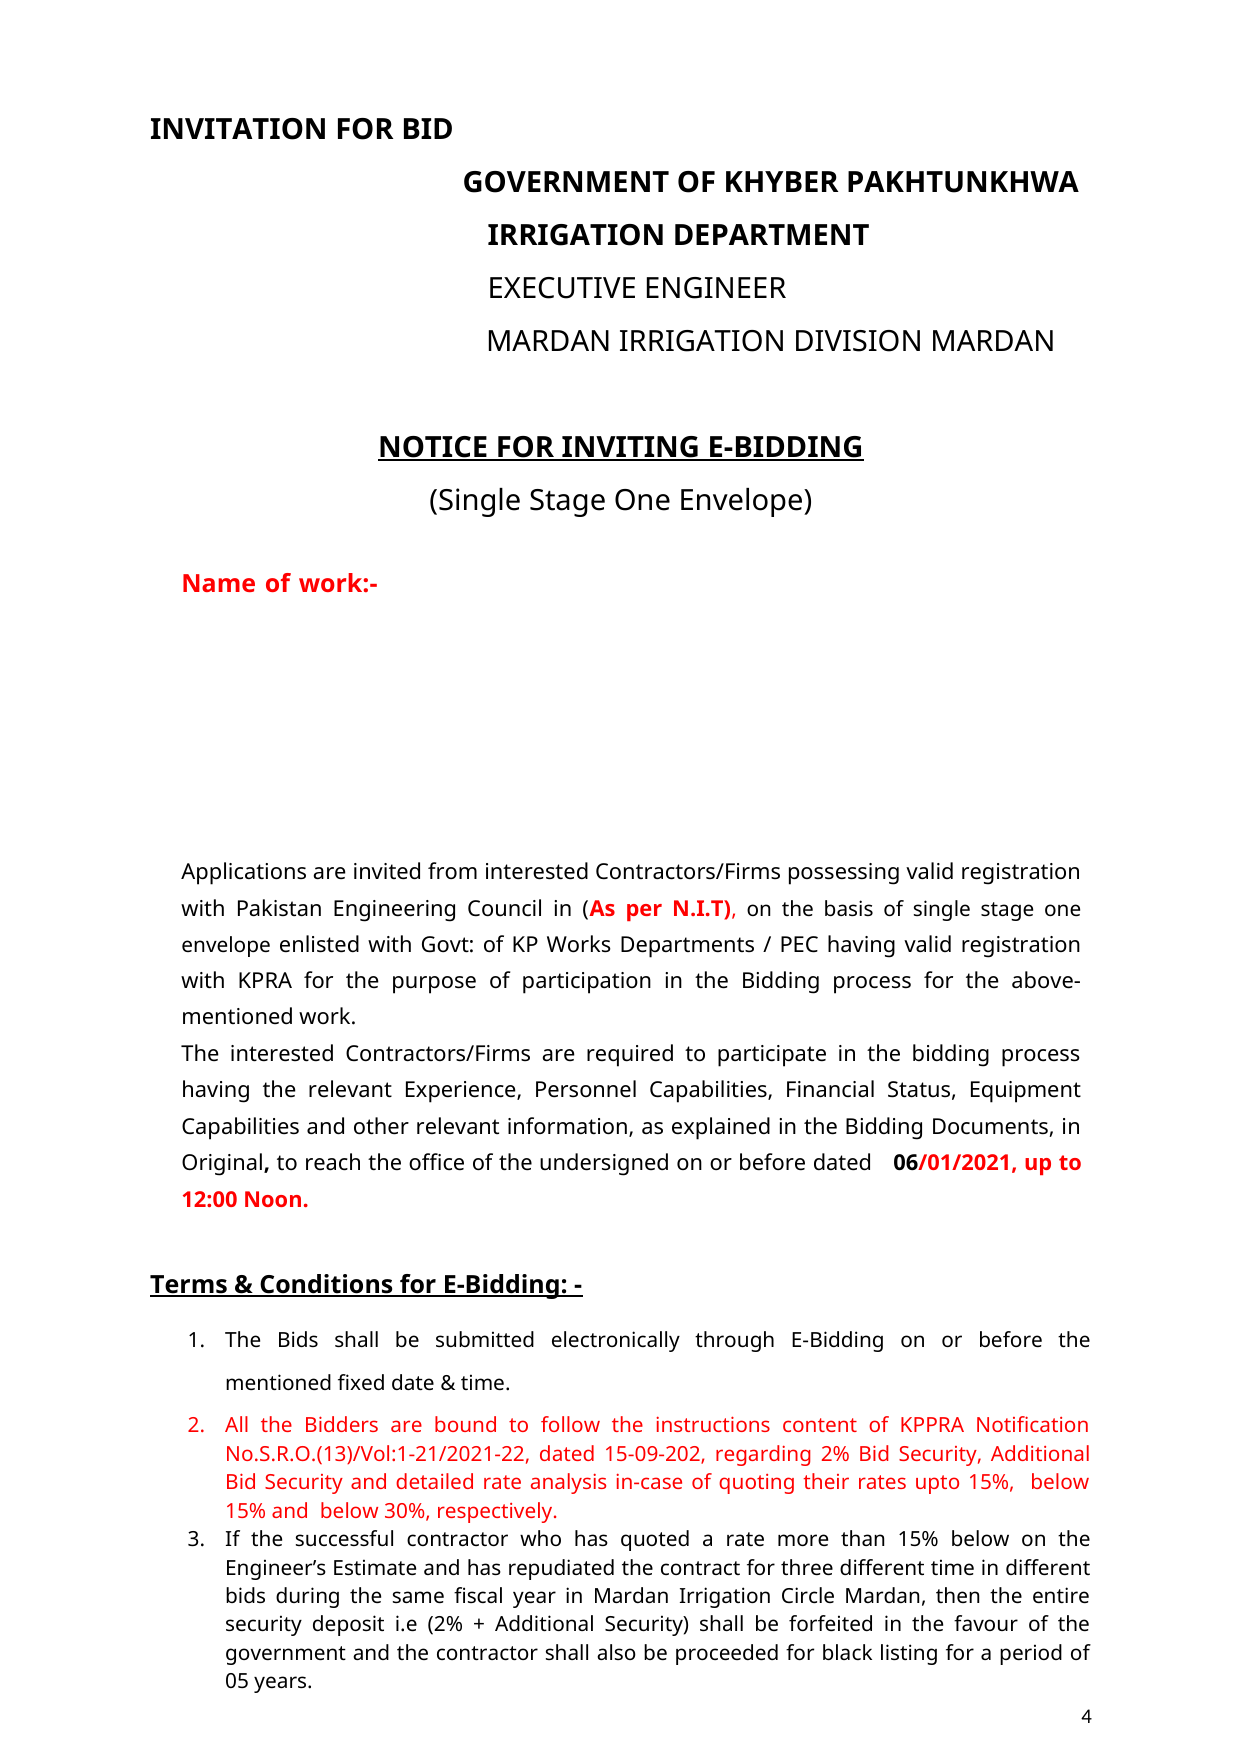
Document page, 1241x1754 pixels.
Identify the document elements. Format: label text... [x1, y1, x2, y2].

text Applications are invited from interested Contractors/Firms possessing valid registration with Pakistan Engineering Council in (As per N.I.T), on the basis of single stage one envelope enlisted with Govt: of KP Works Departments / PEC having valid registration with KPRA for the purpose of participation in the Bidding process for the above-mentioned work. [181, 856, 1082, 1031]
text EXECUTIVE ENGINEER [412, 267, 1091, 307]
text The interested Contractors/Firms are required to participate in the bidding process having the relevant Experience, Personnel Capabilities, Financial Status, Equipment Capabilities and other relevant information, as explained in the Bidding Documents, in Original, to reach the office of the undersigned on or before dated 06/01/2021, up to 12:00 Noon. [181, 1038, 1082, 1214]
text MARDAN IRRIGATION DIVISION MARDAN [375, 320, 1091, 360]
text (Single Stage One Envelope) [150, 479, 1091, 518]
text NOTICE FOR INVITING E-BIDDING [150, 426, 1091, 466]
list All the Bidders are bound to follow the instructions content of KPPRA Notification No.S.R.O.(13)/Vol:1-21/2021-22, dated 15-09-202, regarding 2% Bid Security, Additional Bid Security and detailed rate analysis in-case of quoting their rates upto 15%, below 15% and below 30%, respectively. [187, 1411, 1091, 1524]
list If the successful contractor who has quoted a rate more than 15% below on the Engineer’s Estimate and has repudiated the contract for three different time in different bids during the same fiscal year in Mardan Irrigation Circle Mardan, then the entire security deposit i.e (2% + Additional Security) shall be forfeited in the favour of the government and the contractor shall also be proceeded for black listing for a period of 05 years. [187, 1524, 1091, 1695]
text Name of work:-Rehabilitation of Canals & Drains Patrol Roads/ Bridges and Culverts /Retaining Walls Flood Protection Wall, Revamping of Drainage System at UCs Manga, khazana deri, Chamtar Bajli Ghar, Bagh Irum, Baghdada, Dagai, Kas Koroona, Mardan Khas, Mardan Cannt, Bicketgunj, Maho Dheri and Muhabat Abad District Mardan (ADP No. 2268/210458) (2021-22) Sub Work:- Construction of V.R Culverts on various drains in District Mardan”. [181, 566, 1082, 849]
text IRRIGATION DEPARTMENT [450, 214, 1091, 254]
text GOVERNMENT OF KHYBER PAKHTUNKHWA [450, 161, 1091, 201]
list The Bids shall be submitted electronically through E-Bidding on or before the mentioned fixed date & time. [187, 1325, 1091, 1396]
text INVITATION FOR BID [150, 108, 1091, 148]
text Terms & Conditions for E-Bidding: - [150, 1266, 1091, 1300]
